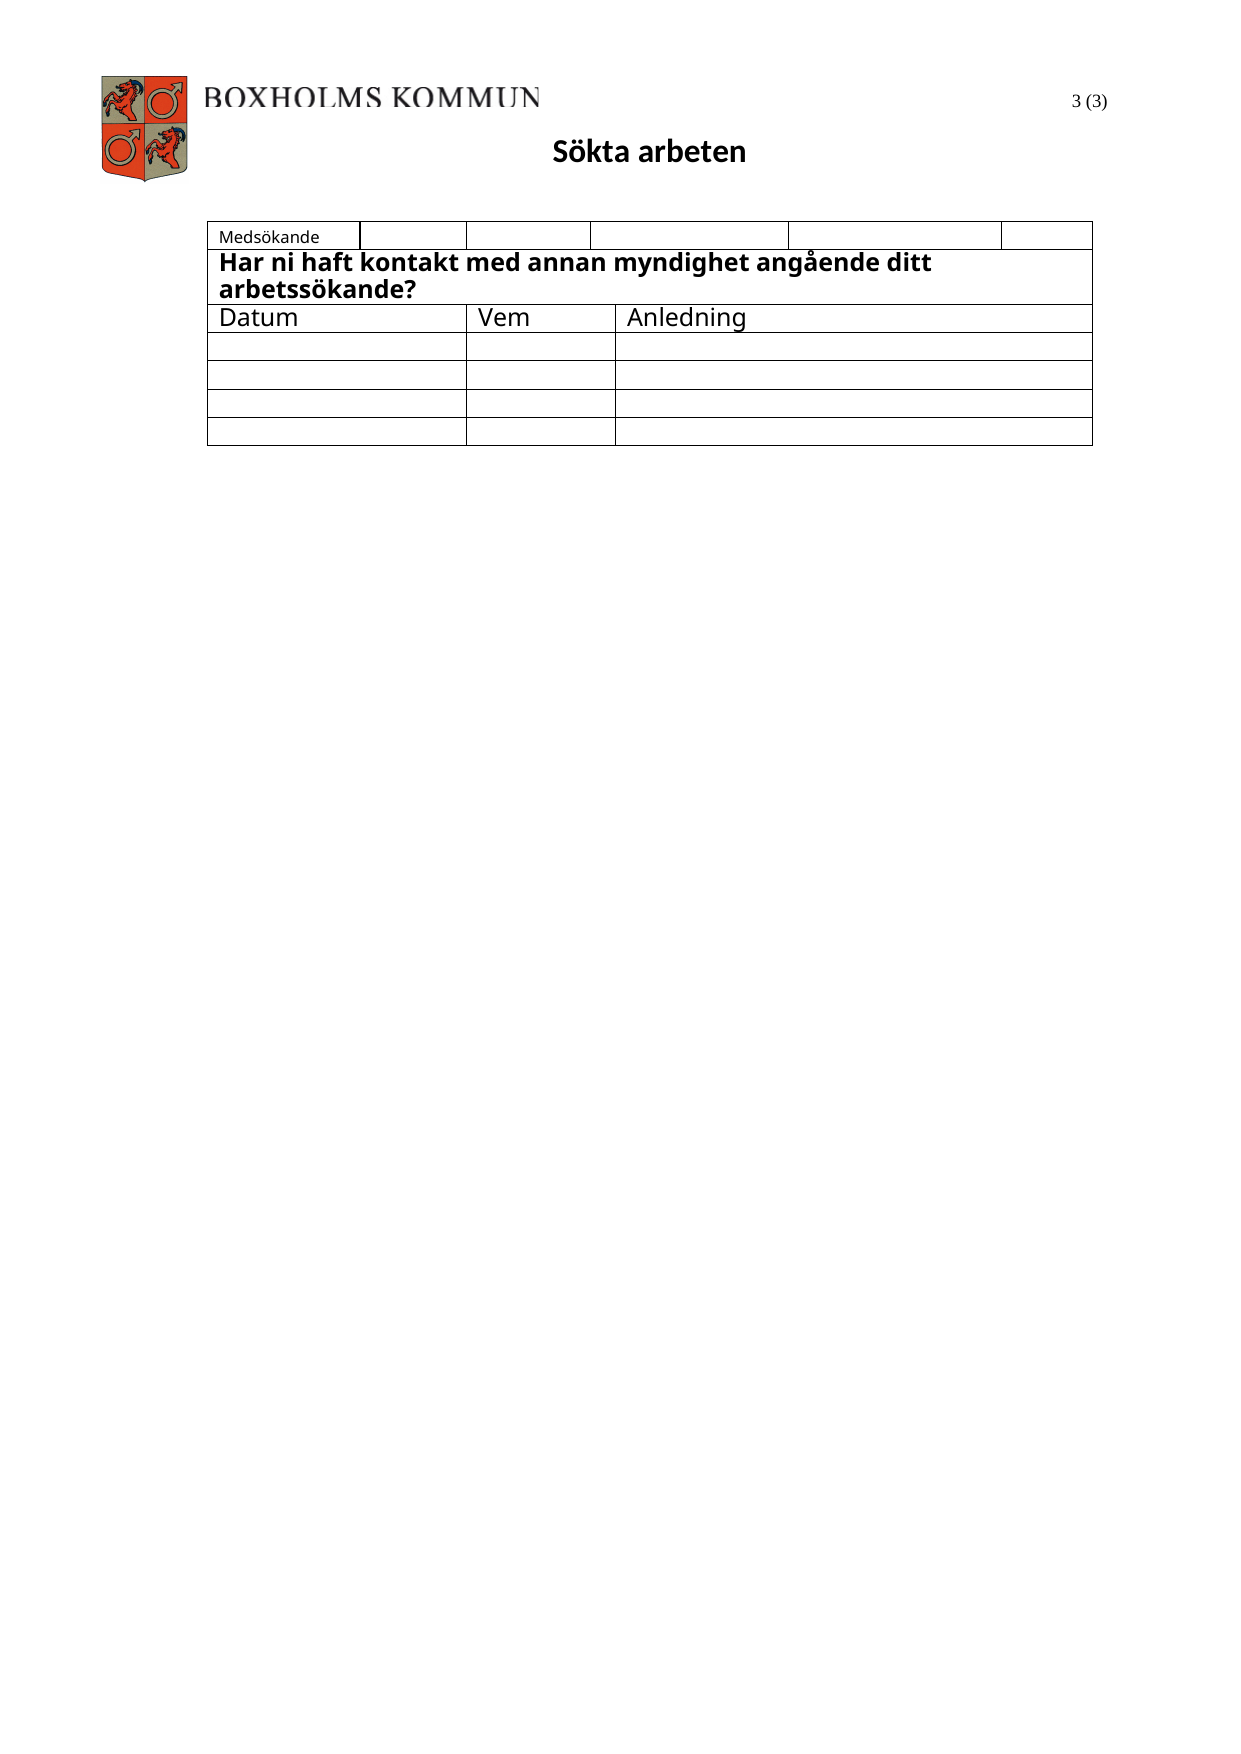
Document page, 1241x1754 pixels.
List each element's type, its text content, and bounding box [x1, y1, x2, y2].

table_cell [208, 390, 466, 417]
table_cell Anledning [616, 305, 1092, 332]
picture [203, 87, 538, 106]
picture [100, 75, 189, 184]
table_cell [467, 418, 615, 445]
table_cell Medsökande [208, 222, 359, 249]
table_cell [1002, 222, 1092, 249]
table_cell Vem [467, 305, 615, 332]
table_cell [616, 418, 1092, 445]
table_cell [616, 361, 1092, 388]
table_cell [616, 333, 1092, 360]
table_cell [789, 222, 1001, 249]
table_cell [361, 222, 466, 249]
table_cell [467, 390, 615, 417]
table_cell [208, 333, 466, 360]
table_cell [467, 333, 615, 360]
table_cell [591, 222, 788, 249]
table_cell [467, 222, 590, 249]
table_cell [208, 418, 466, 445]
table_cell [467, 361, 615, 388]
table_cell [616, 390, 1092, 417]
table_cell [208, 361, 466, 388]
table_cell Har ni haft kontakt med annan myndighet angående ditt arbetssökande? [208, 250, 1092, 304]
table_cell Datum [208, 305, 466, 332]
